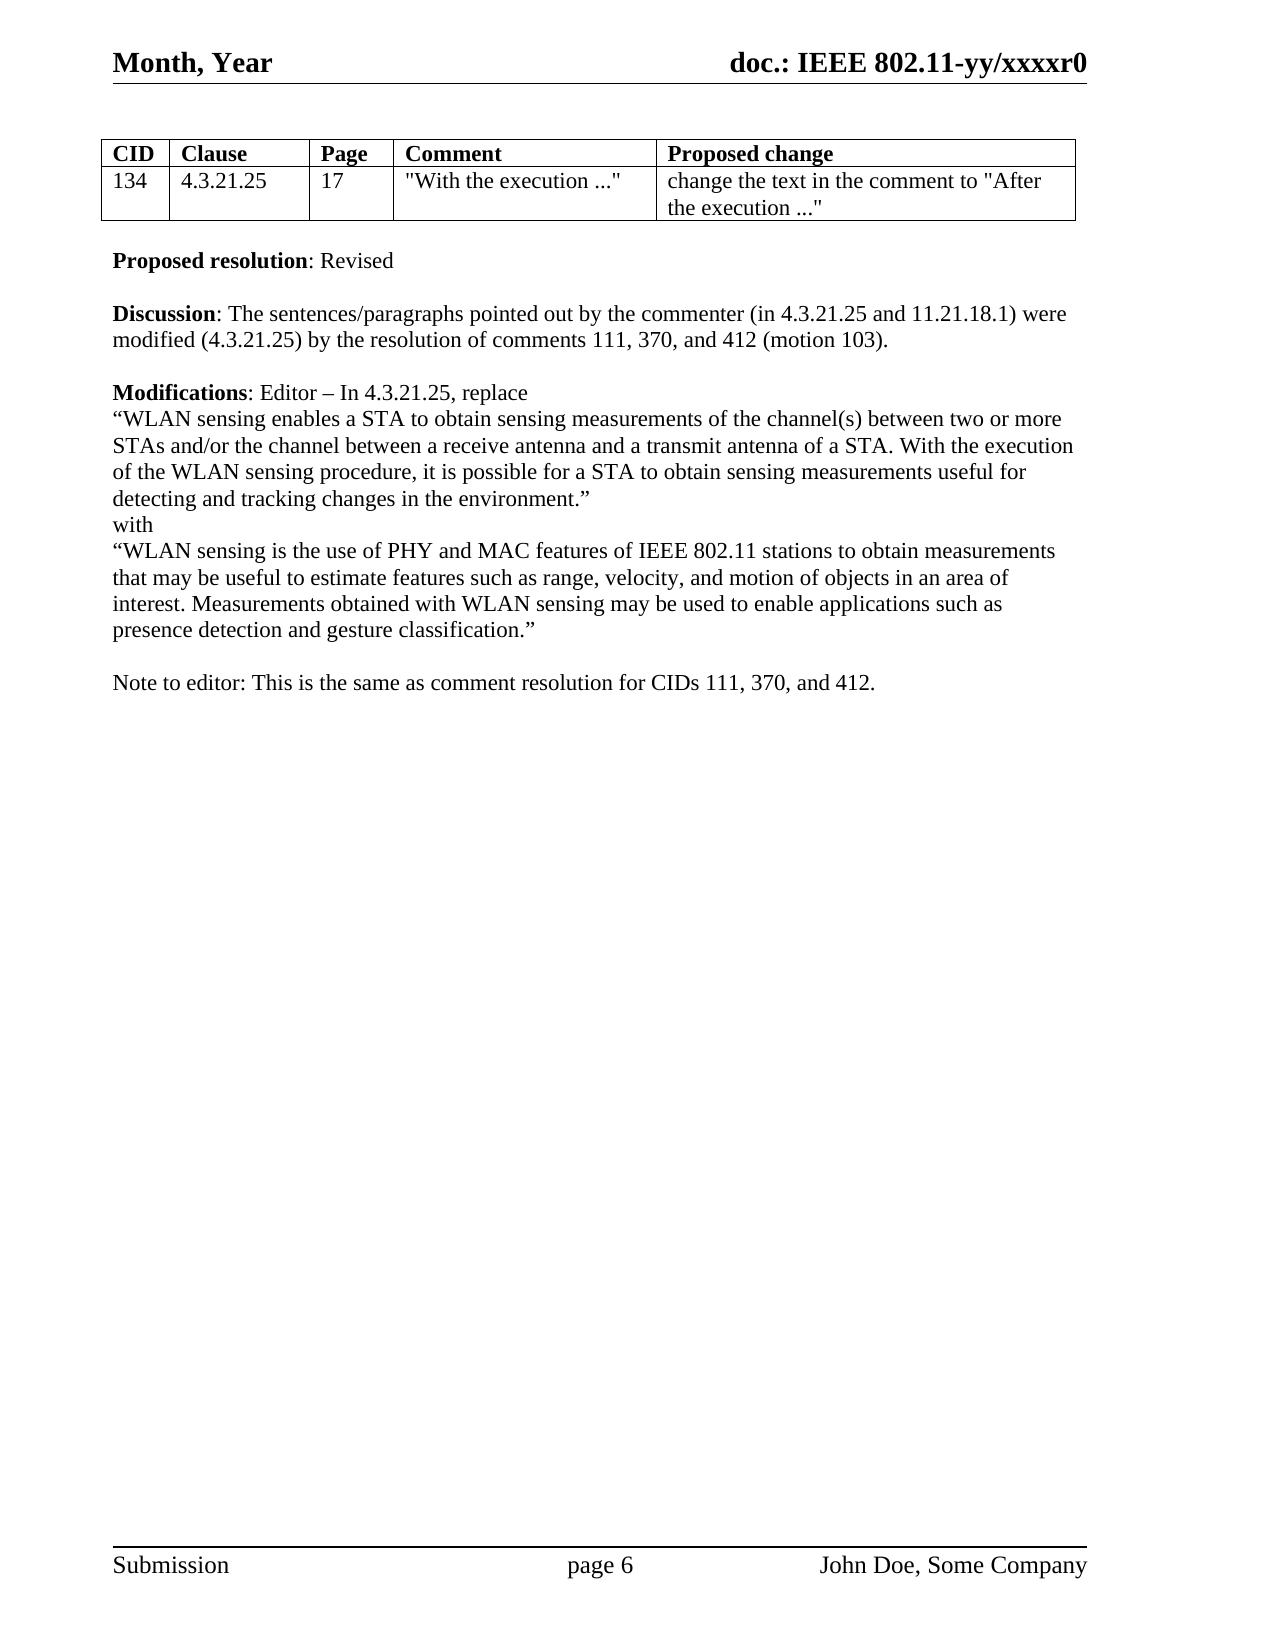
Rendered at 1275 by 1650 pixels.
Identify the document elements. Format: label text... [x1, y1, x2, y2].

table_header Proposed change [657, 140, 1075, 166]
text with [112, 511, 1087, 537]
table_header Page [310, 140, 393, 166]
text Discussion: The sentences/paragraphs pointed out by the commenter (in 4.3.21.25 and 11.21.18.1) were modified (4.3.21.25) by the resolution of comments 111, 370, and 412 (motion 103). [112, 300, 1087, 353]
text Note to editor: This is the same as comment resolution for CIDs 111, 370, and 412. [112, 669, 1087, 695]
text Proposed resolution: Revised [112, 247, 1087, 274]
table_cell "With the execution ..." [394, 167, 656, 220]
table_cell 4.3.21.25 [170, 167, 309, 220]
text Modifications: Editor – In 4.3.21.25, replace [112, 379, 1087, 406]
table_header CID [102, 140, 169, 166]
table_cell 17 [310, 167, 393, 220]
table_header Clause [170, 140, 309, 166]
text “WLAN sensing is the use of PHY and MAC features of IEEE 802.11 stations to obtain measurements that may be useful to estimate features such as range, velocity, and motion of objects in an area of interest. Measurements obtained with WLAN sensing may be used to enable applications such as presence detection and gesture classification.” [112, 537, 1087, 643]
table_cell change the text in the comment to "After the execution ..." [657, 167, 1075, 220]
table_cell 134 [102, 167, 169, 220]
text “WLAN sensing enables a STA to obtain sensing measurements of the channel(s) between two or more STAs and/or the channel between a receive antenna and a transmit antenna of a STA. With the execution of the WLAN sensing procedure, it is possible for a STA to obtain sensing measurements useful for detecting and tracking changes in the environment.” [112, 406, 1087, 511]
table_header Comment [394, 140, 656, 166]
